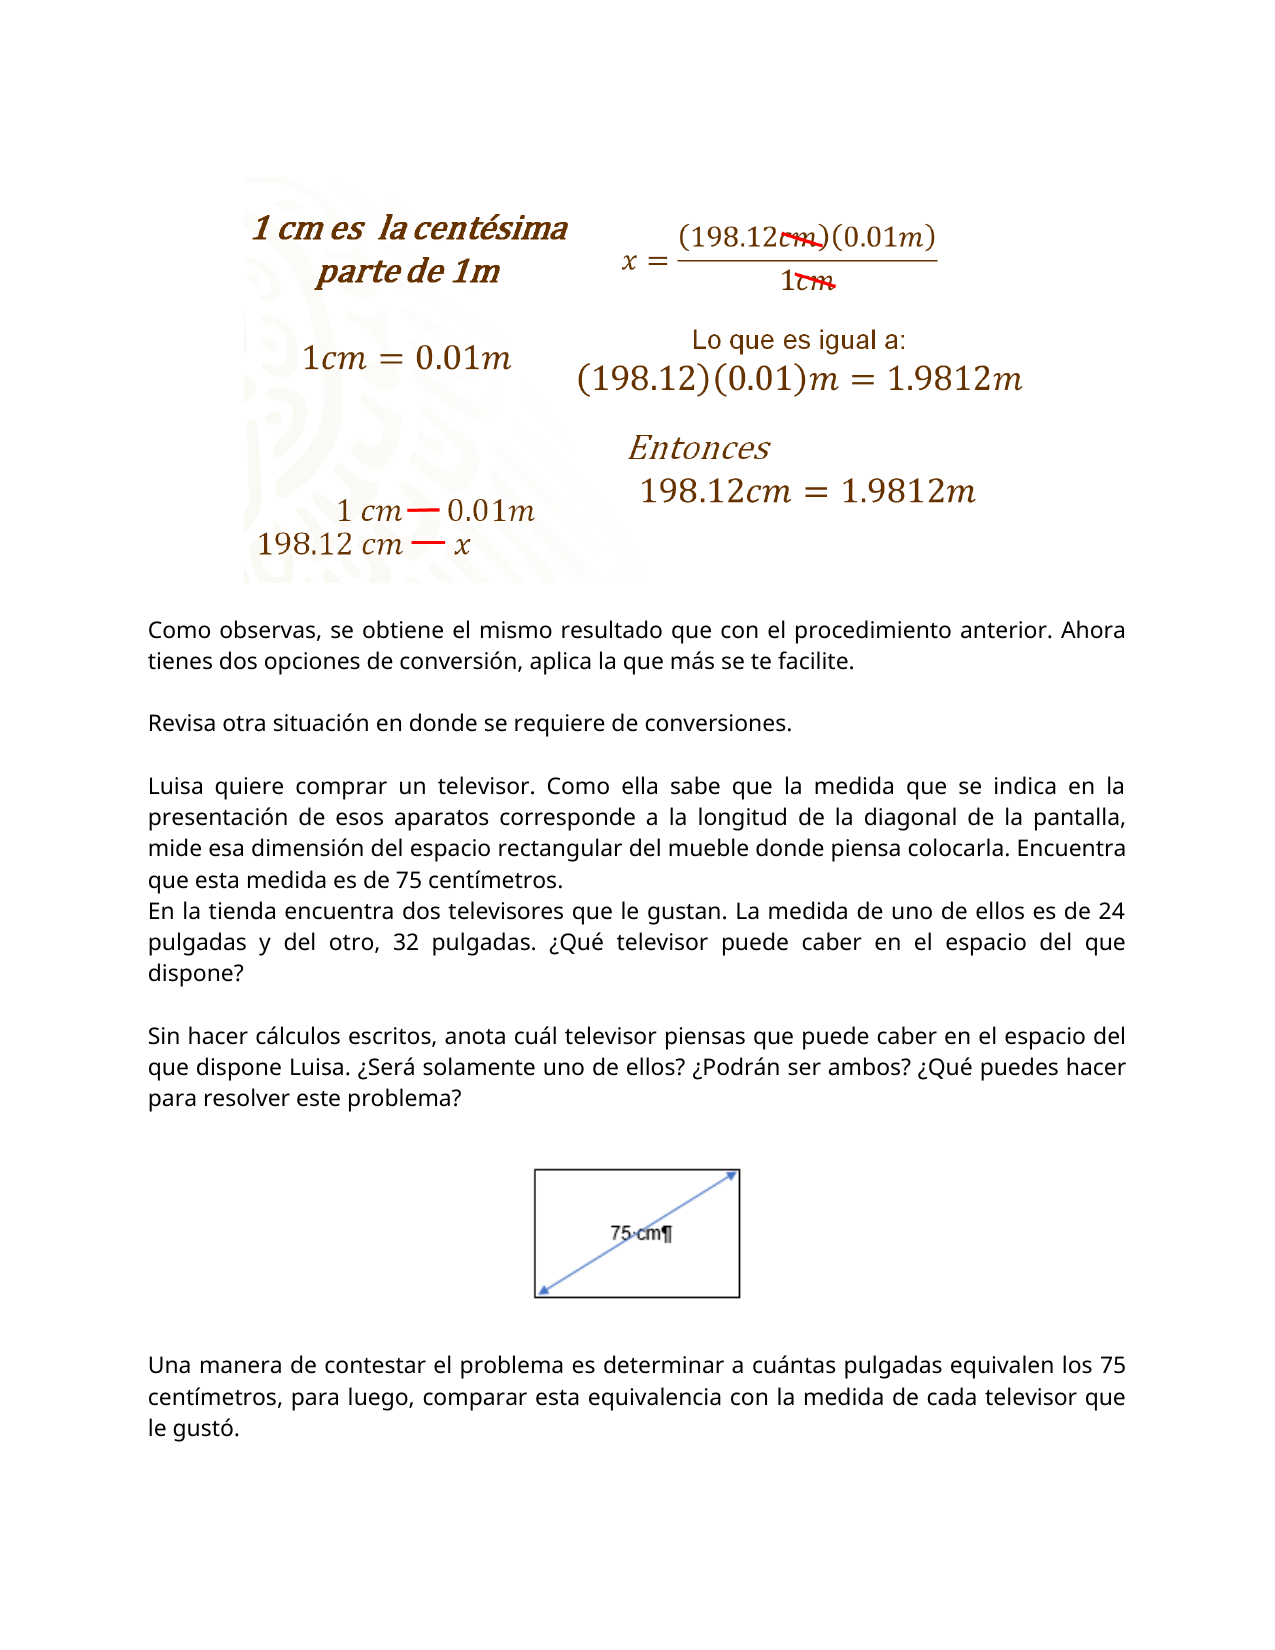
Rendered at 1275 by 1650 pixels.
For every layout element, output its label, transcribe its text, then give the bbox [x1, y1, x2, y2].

text Revisa otra situación en donde se requiere de conversiones. [148, 707, 1127, 738]
picture [525, 1144, 750, 1319]
text Como observas, se obtiene el mismo resultado que con el procedimiento anterior. Ahora tienes dos opciones de conversión, aplica la que más se te facilite. [148, 613, 1127, 676]
text Una manera de contestar el problema es determinar a cuántas pulgadas equivalen los 75 centímetros, para luego, comparar esta equivalencia con la medida de cada televisor que le gustó. [148, 1349, 1127, 1443]
text Sin hacer cálculos escritos, anota cuál televisor piensas que puede caber en el espacio del que dispone Luisa. ¿Será solamente uno de ellos? ¿Podrán ser ambos? ¿Qué puedes hacer para resolver este problema? [148, 1020, 1127, 1113]
text En la tienda encuentra dos televisores que le gustan. La medida de uno de ellos es de 24 pulgadas y del otro, 32 pulgadas. ¿Qué televisor puede caber en el espacio del que dispone? [148, 895, 1127, 988]
text Luisa quiere comprar un televisor. Como ella sabe que la medida que se indica en la presentación de esos aparatos corresponde a la longitud de la diagonal de la pantalla, mide esa dimensión del espacio rectangular del mueble donde piensa colocarla. Encuentra que esta medida es de 75 centímetros. [148, 770, 1127, 895]
picture [243, 177, 1032, 583]
